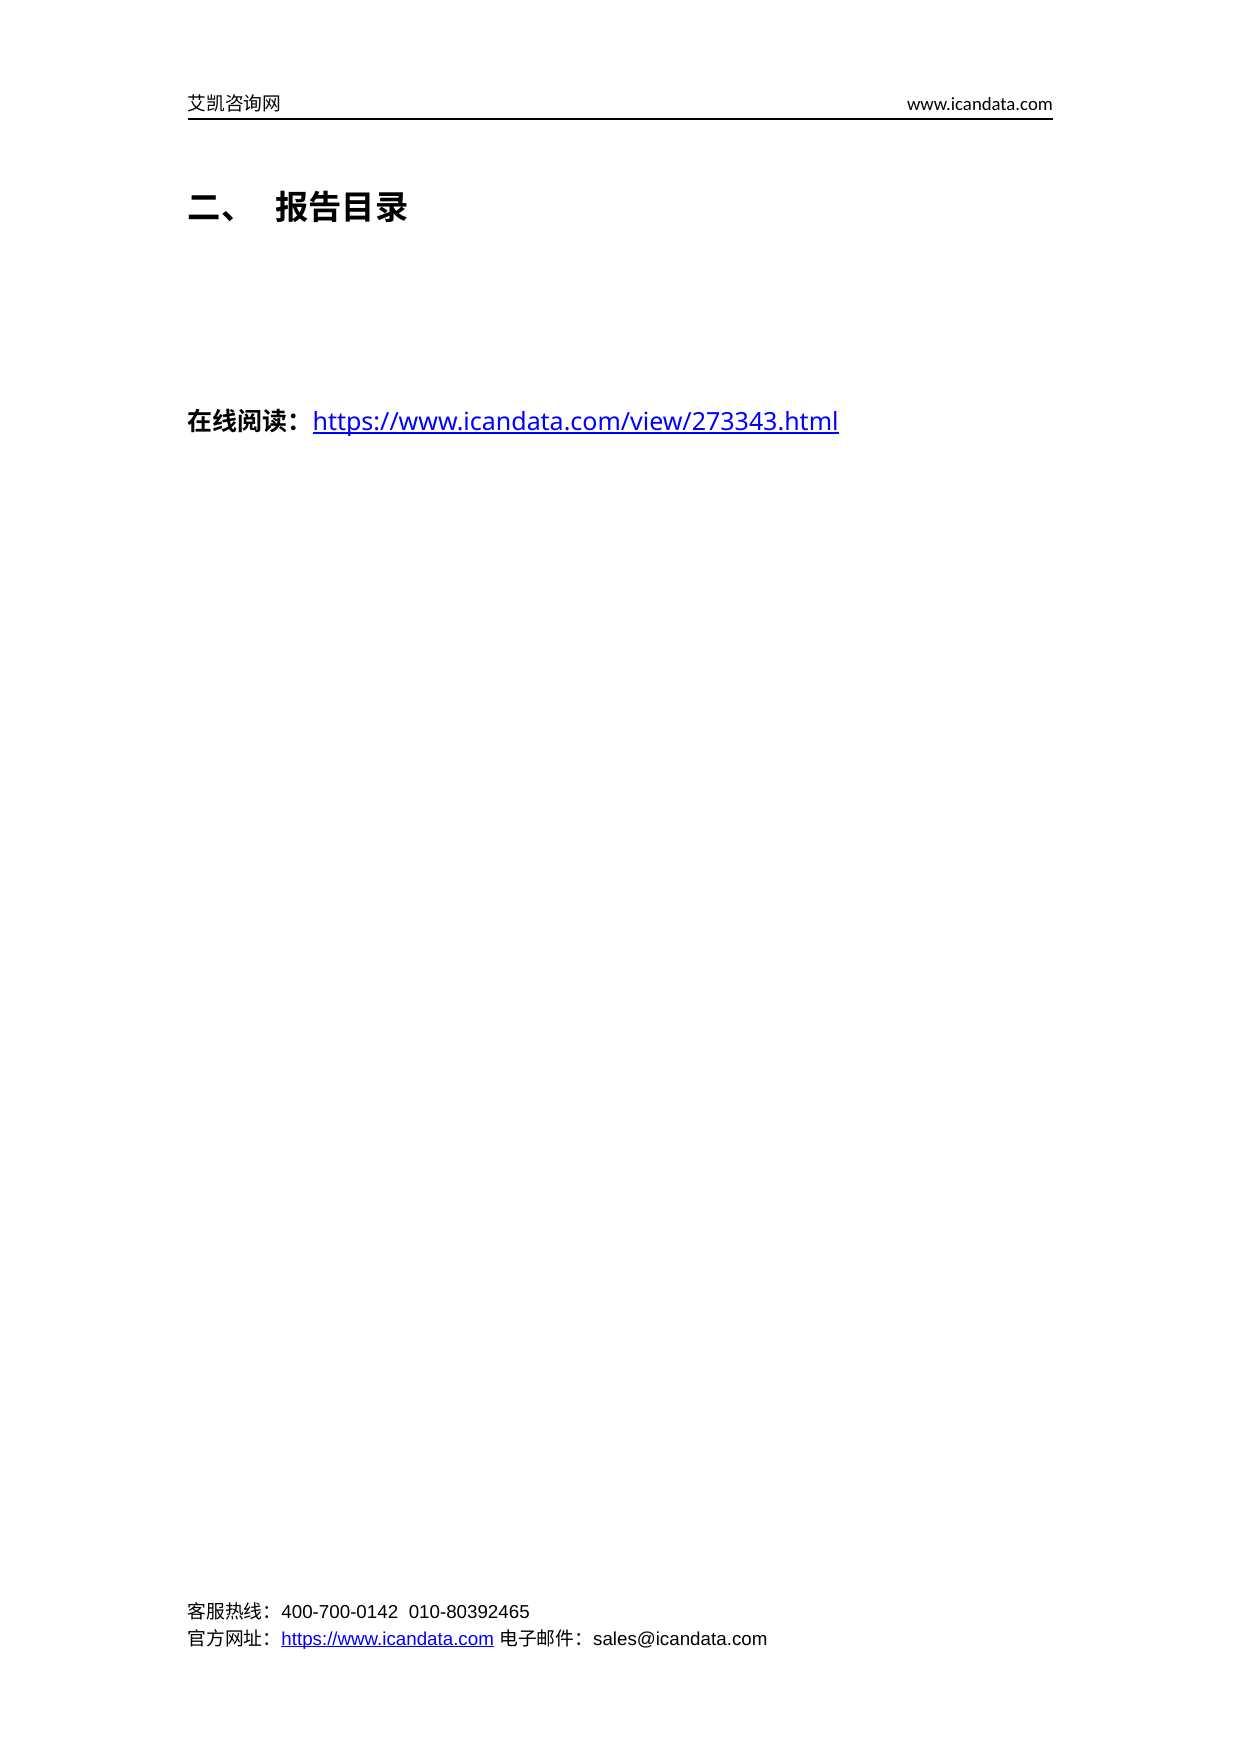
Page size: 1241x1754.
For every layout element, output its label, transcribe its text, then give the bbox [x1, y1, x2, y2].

text 在线阅读：https://www.icandata.com/view/273343.html [187, 387, 1053, 452]
subtitle 报告目录 [187, 172, 1053, 237]
